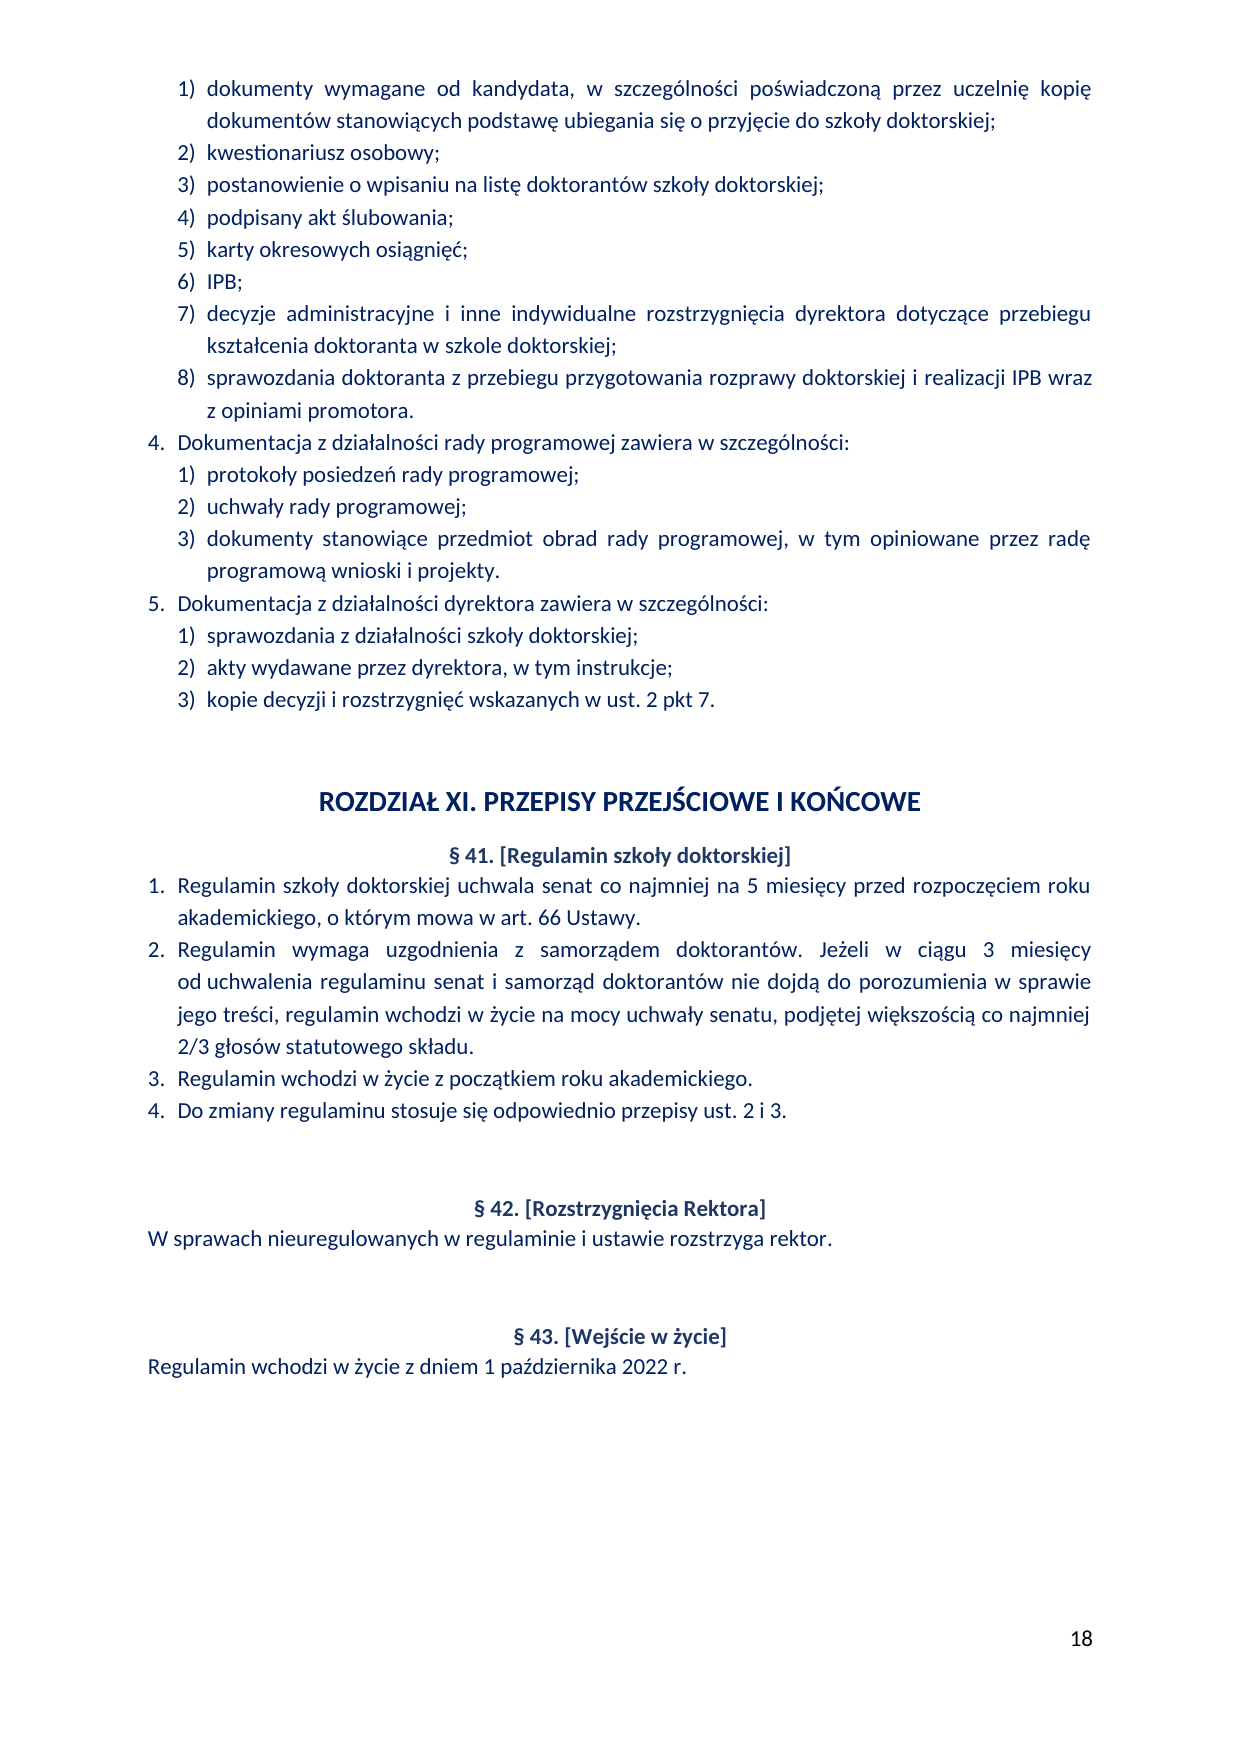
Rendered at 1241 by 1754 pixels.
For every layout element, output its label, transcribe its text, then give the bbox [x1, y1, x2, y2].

list postanowienie o wpisaniu na listę doktorantów szkoły doktorskiej; [177, 170, 1093, 198]
subtitle ROZDZIAŁ XI. PRZEPISY PRZEJŚCIOWE I KOŃCOWE [148, 783, 1093, 819]
list Regulamin szkoły doktorskiej uchwala senat co najmniej na 5 miesięcy przed rozpoczęciem roku akademickiego, o którym mowa w art. 66 Ustawy. [148, 871, 1093, 931]
list sprawozdania doktoranta z przebiegu przygotowania rozprawy doktorskiej i realizacji IPB wraz z opiniami promotora. [177, 363, 1093, 424]
list kwestionariusz osobowy; [177, 138, 1093, 166]
list karty okresowych osiągnięć; [177, 235, 1093, 263]
list kopie decyzji i rozstrzygnięć wskazanych w ust. 2 pkt 7. [177, 685, 1093, 713]
list dokumenty stanowiące przedmiot obrad rady programowej, w tym opiniowane przez radę programową wnioski i projekty. [177, 524, 1093, 585]
list IPB; [177, 267, 1093, 295]
subtitle § 42. [Rozstrzygnięcia Rektora] [148, 1194, 1093, 1222]
list sprawozdania z działalności szkoły doktorskiej; [177, 621, 1093, 649]
list Dokumentacja z działalności rady programowej zawiera w szczególności: [148, 428, 1093, 456]
subtitle § 41. [Regulamin szkoły doktorskiej] [148, 841, 1093, 869]
text W sprawach nieuregulowanych w regulaminie i ustawie rozstrzyga rektor. [148, 1224, 1093, 1252]
list akty wydawane przez dyrektora, w tym instrukcje; [177, 653, 1093, 681]
subtitle § 43. [Wejście w życie] [148, 1322, 1093, 1350]
list decyzje administracyjne i inne indywidualne rozstrzygnięcia dyrektora dotyczące przebiegu kształcenia doktoranta w szkole doktorskiej; [177, 299, 1093, 359]
list Do zmiany regulaminu stosuje się odpowiednio przepisy ust. 2 i 3. [148, 1096, 1093, 1124]
list Regulamin wymaga uzgodnienia z samorządem doktorantów. Jeżeli w ciągu 3 miesięcy od uchwalenia regulaminu senat i samorząd doktorantów nie dojdą do porozumienia w sprawie jego treści, regulamin wchodzi w życie na mocy uchwały senatu, podjętej większością co najmniej 2/3 głosów statutowego składu. [148, 935, 1093, 1060]
list Dokumentacja z działalności dyrektora zawiera w szczególności: [148, 589, 1093, 617]
list podpisany akt ślubowania; [177, 203, 1093, 231]
text Regulamin wchodzi w życie z dniem 1 października 2022 r. [148, 1352, 1093, 1380]
list dokumenty wymagane od kandydata, w szczególności poświadczoną przez uczelnię kopię dokumentów stanowiących podstawę ubiegania się o przyjęcie do szkoły doktorskiej; [177, 74, 1093, 134]
list uchwały rady programowej; [177, 492, 1093, 520]
list Regulamin wchodzi w życie z początkiem roku akademickiego. [148, 1064, 1093, 1092]
list protokoły posiedzeń rady programowej; [177, 460, 1093, 488]
